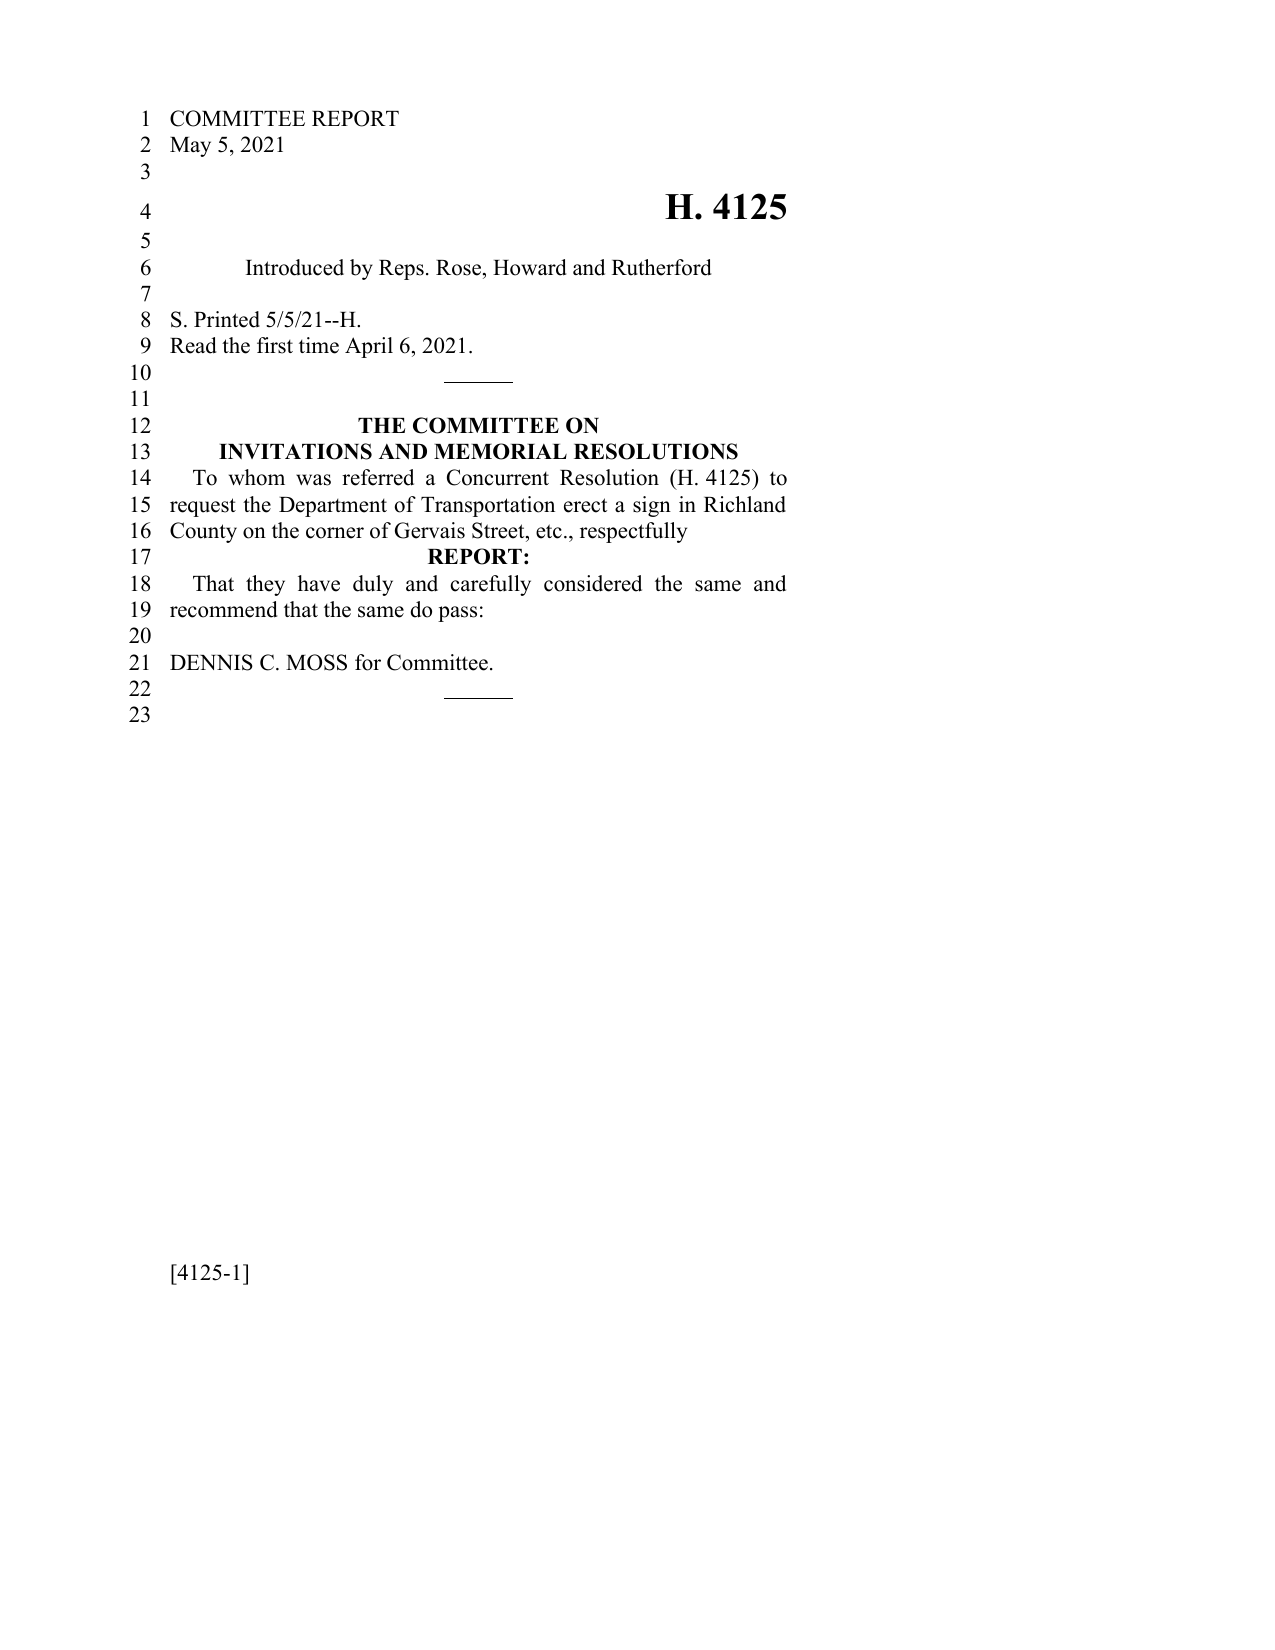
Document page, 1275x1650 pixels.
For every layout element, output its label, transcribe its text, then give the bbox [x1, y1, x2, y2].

text Introduced by Reps. Rose, Howard and Rutherford [169, 253, 787, 280]
text THE COMMITTEE ON [169, 412, 787, 438]
text May 5, 2021 [169, 131, 787, 158]
text Read the first time April 6, 2021. [169, 333, 787, 359]
text DENNIS C. MOSS for Committee. [169, 649, 787, 675]
text INVITATIONS AND MEMORIAL RESOLUTIONS [169, 438, 787, 464]
text COMMITTEE REPORT [169, 105, 787, 131]
text REPORT: [169, 543, 787, 570]
text That they have duly and carefully considered the same and recommend that the same do pass: [169, 570, 787, 622]
text S. Printed 5/5/21--H. [169, 306, 787, 333]
text H. 4125 [169, 184, 787, 227]
text To whom was referred a Concurrent Resolution (H. 4125) to request the Department of Transportation erect a sign in Richland County on the corner of Gervais Street, etc., respectfully [169, 464, 787, 543]
